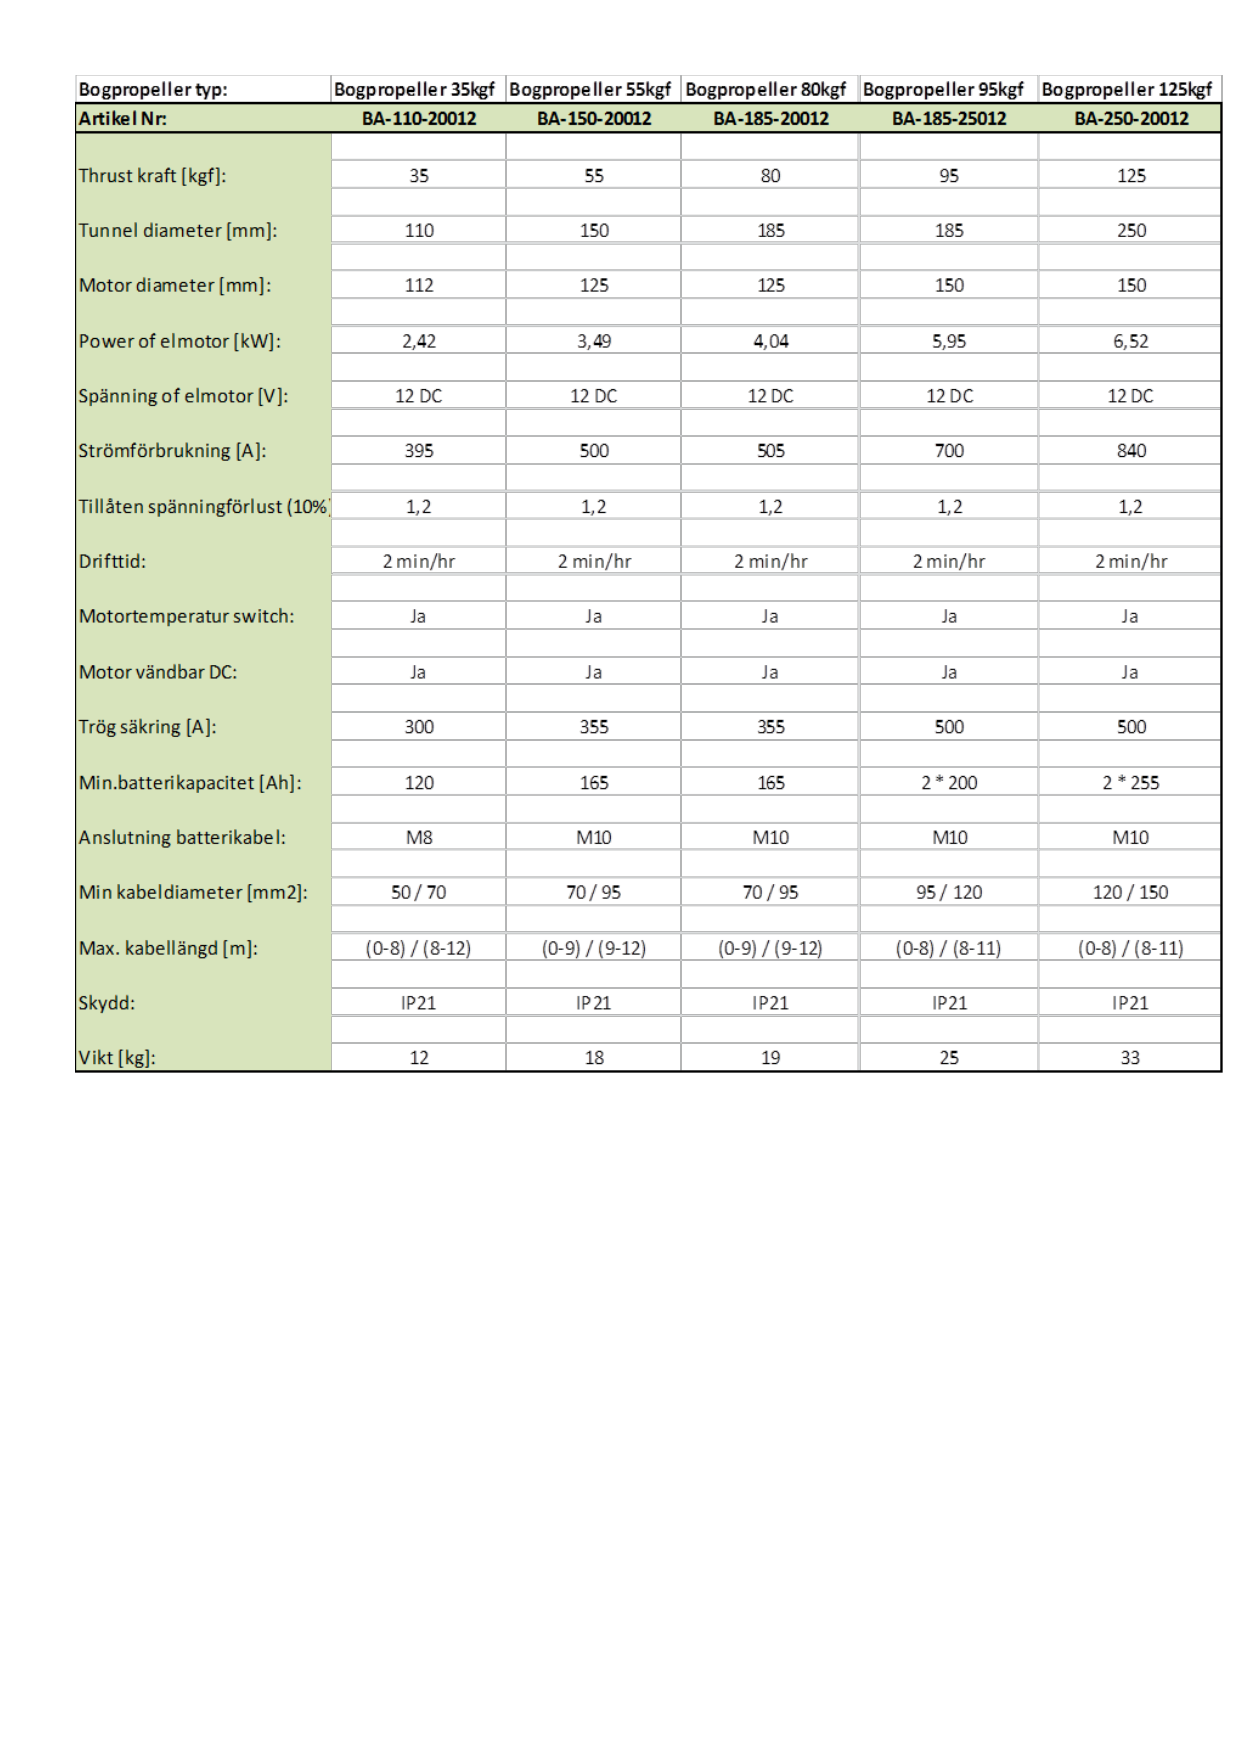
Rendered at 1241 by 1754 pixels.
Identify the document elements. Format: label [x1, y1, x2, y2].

picture [75, 75, 1224, 1074]
